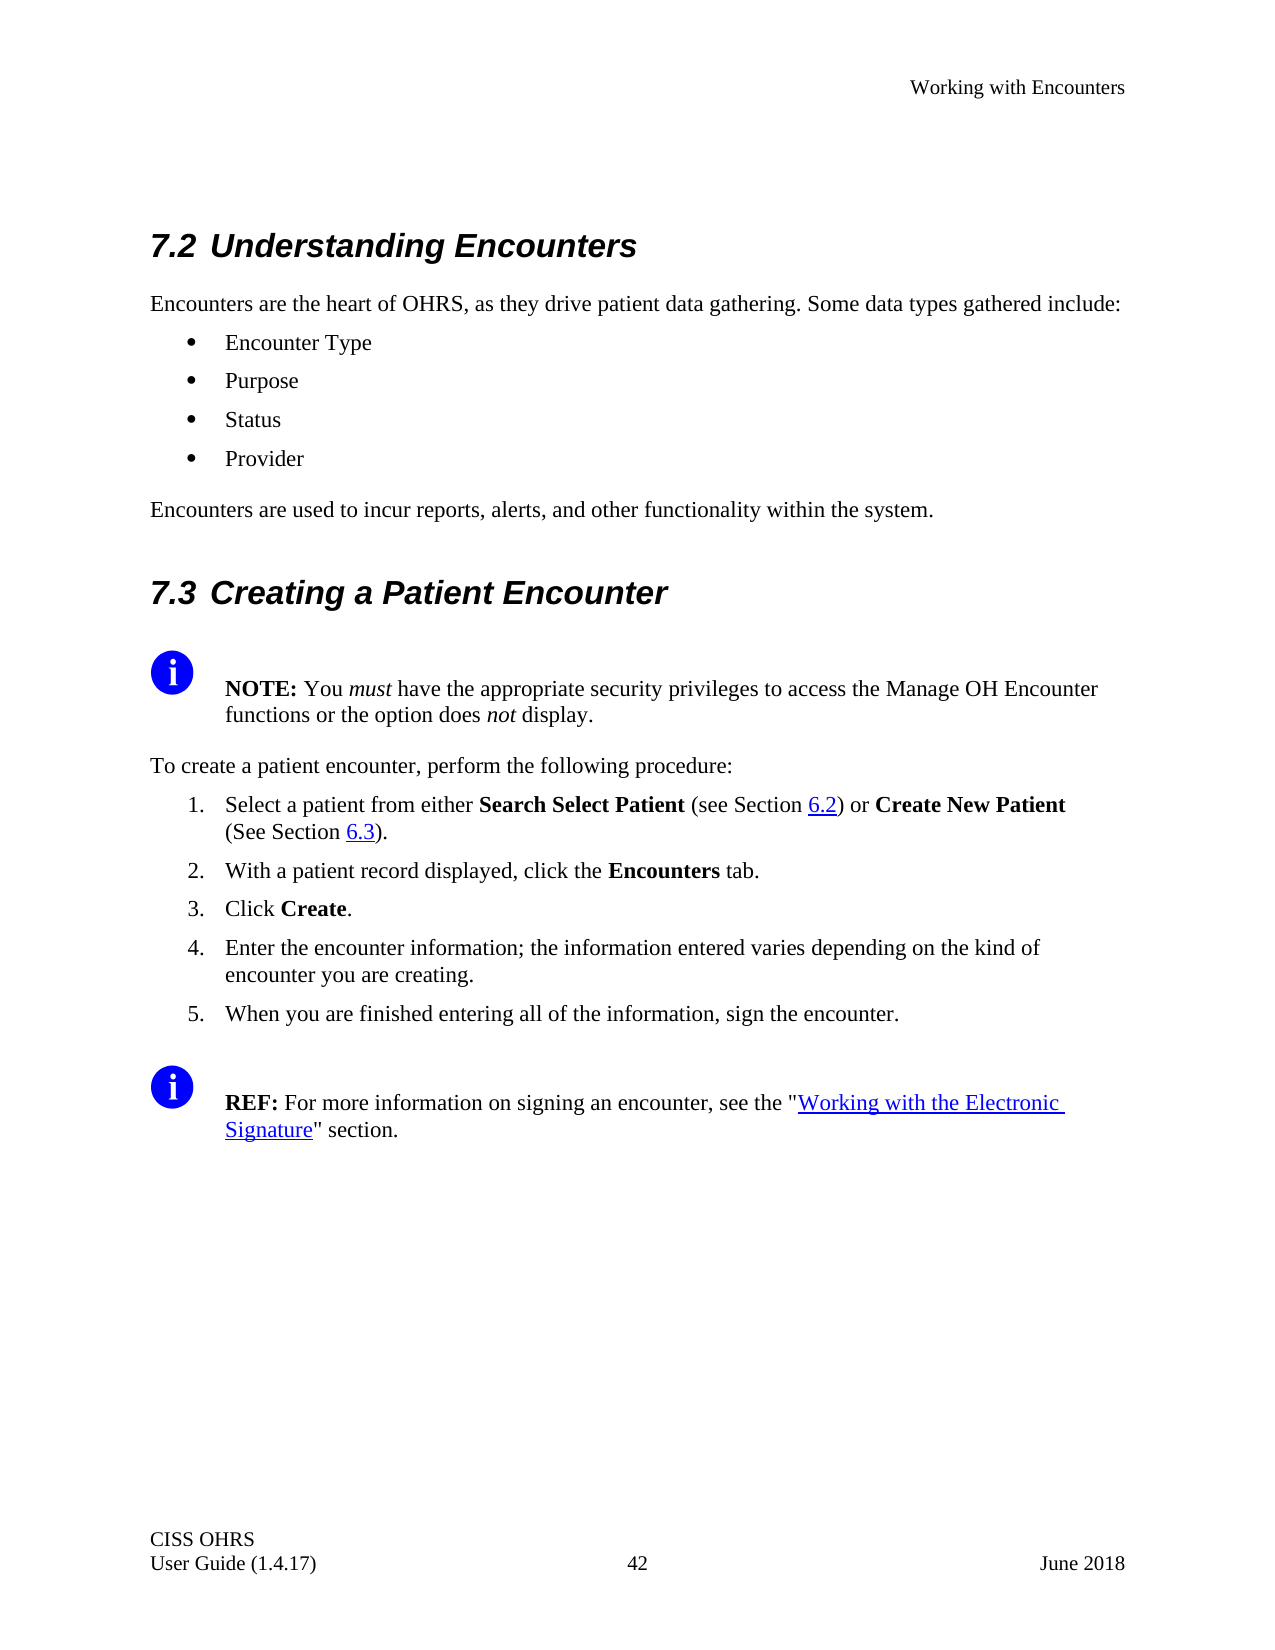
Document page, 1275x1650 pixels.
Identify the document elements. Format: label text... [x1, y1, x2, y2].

picture [150, 648, 194, 697]
picture [150, 1063, 194, 1111]
list Encounter Type [187, 329, 1125, 355]
text To create a patient encounter, perform the following procedure: [150, 753, 1125, 779]
list Provider [187, 445, 1125, 472]
list Enter the encounter information; the information entered varies depending on the kind of encounter you are creating. [187, 934, 1125, 987]
list When you are finished entering all of the information, sign the encounter. [187, 999, 1125, 1026]
list Purpose [187, 367, 1125, 394]
list Status [187, 406, 1125, 433]
text NOTE: You must have the appropriate security privileges to access the Manage OH Encounter functions or the option does not display. [150, 649, 1125, 728]
text Encounters are the heart of OHRS, as they drive patient data gathering. Some data types gathered include: [150, 290, 1125, 316]
list Click Create. [187, 896, 1125, 922]
subtitle Understanding Encounters [150, 226, 1125, 265]
text REF: For more information on signing an encounter, see the "Working with the Electronic Signature" section. [150, 1063, 1125, 1142]
subtitle Creating a Patient Encounter [150, 573, 1125, 611]
text Encounters are used to incur reports, alerts, and other functionality within the system. [150, 497, 1125, 523]
list Select a patient from either Search Select Patient (see Section 6.2) or Create New Patient (See Section 6.3). [187, 791, 1125, 844]
list With a patient record displayed, click the Encounters tab. [187, 857, 1125, 883]
